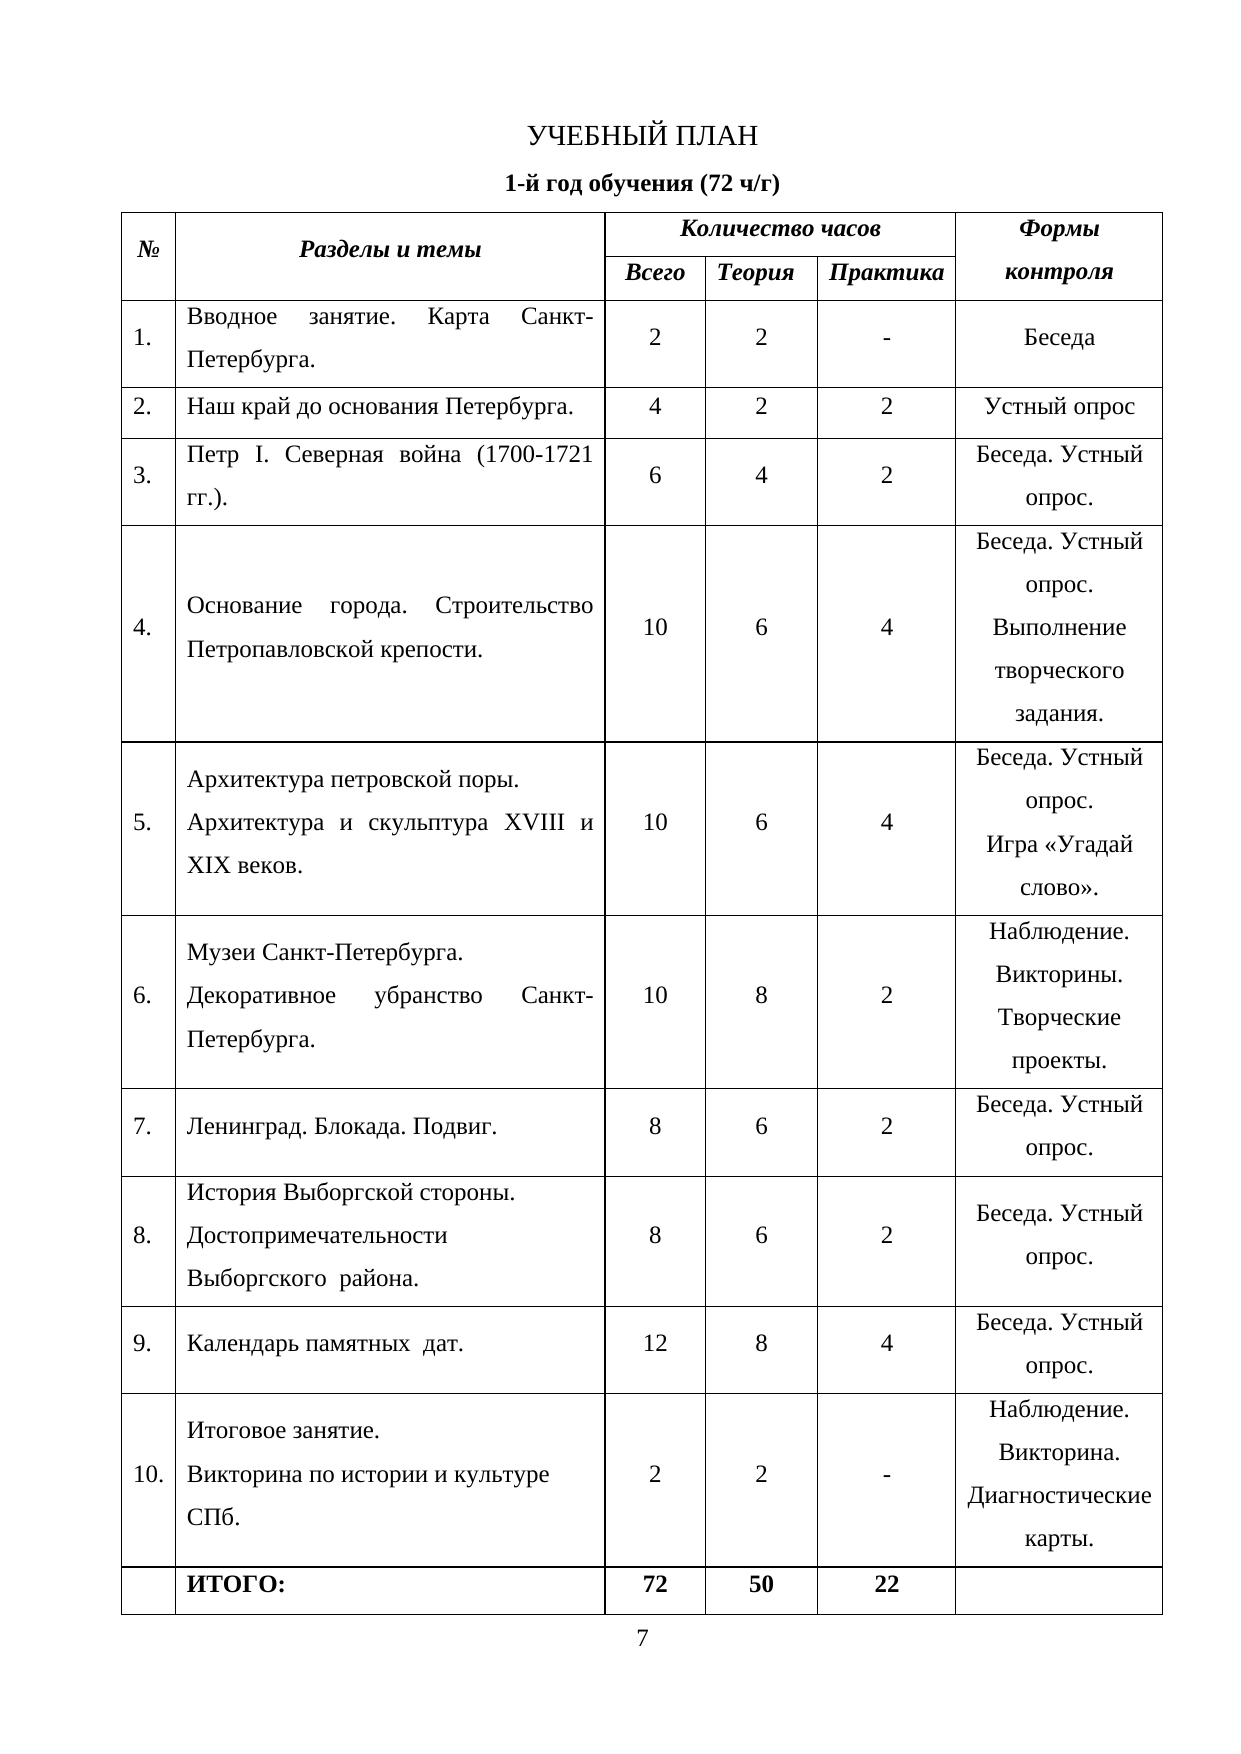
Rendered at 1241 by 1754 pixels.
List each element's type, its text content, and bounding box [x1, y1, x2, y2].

table_cell 4 [606, 388, 705, 438]
table_cell - [818, 301, 955, 387]
table_cell 10 [606, 743, 705, 915]
table_cell Беседа [956, 301, 1162, 387]
table_cell Календарь памятных дат. [176, 1307, 604, 1393]
table_cell 10 [606, 916, 705, 1088]
table_cell 4 [706, 439, 817, 525]
table_cell 9. [122, 1307, 175, 1393]
table_cell [122, 1568, 175, 1614]
table_cell Беседа. Устный опрос. Выполнение творческого задания. [956, 526, 1162, 741]
table_cell 22 [818, 1568, 955, 1614]
table_cell 7. [122, 1089, 175, 1176]
table_header Разделы и темы [176, 213, 604, 300]
table_cell 6 [706, 743, 817, 915]
table_cell 3. [122, 439, 175, 525]
table_cell Беседа. Устный опрос. [956, 1089, 1162, 1176]
table_cell Практика [818, 257, 955, 300]
table_cell ИТОГО: [176, 1568, 604, 1614]
table_cell 2 [706, 388, 817, 438]
table_cell [956, 1568, 1162, 1614]
table_cell 4 [818, 526, 955, 741]
table_cell Наблюдение. Викторина. Диагностические карты. [956, 1394, 1162, 1566]
table_cell 4. [122, 526, 175, 741]
table_cell Петр I. Северная война (1700-1721 гг.). [176, 439, 604, 525]
table_cell - [818, 1394, 955, 1566]
table_cell 6 [706, 526, 817, 741]
table_cell 12 [606, 1307, 705, 1393]
table_header № [122, 213, 175, 300]
table_cell Основание города. Строительство Петропавловской крепости. [176, 526, 604, 741]
table_cell История Выборгской стороны. Достопримечательности Выборгского района. [176, 1177, 604, 1306]
table_header Количество часов [606, 213, 955, 256]
table_cell 72 [606, 1568, 705, 1614]
table_cell 1. [122, 301, 175, 387]
table_cell Теория [706, 257, 817, 300]
table_cell 2. [122, 388, 175, 438]
table_cell Беседа. Устный опрос. [956, 1177, 1162, 1306]
table_cell Беседа. Устный опрос. [956, 439, 1162, 525]
table_cell 6 [606, 439, 705, 525]
table_cell 10. [122, 1394, 175, 1566]
table_cell Устный опрос [956, 388, 1162, 438]
table_cell 6 [706, 1177, 817, 1306]
table_cell Беседа. Устный опрос. [956, 1307, 1162, 1393]
table_cell 5. [122, 743, 175, 915]
table_cell 50 [706, 1568, 817, 1614]
text 1-й год обучения (72 ч/г) [133, 168, 1152, 197]
table_cell 2 [818, 388, 955, 438]
table_cell 2 [818, 1089, 955, 1176]
table_cell 8. [122, 1177, 175, 1306]
table_cell Наблюдение. Викторины. Творческие проекты. [956, 916, 1162, 1088]
table_cell Ленинград. Блокада. Подвиг. [176, 1089, 604, 1176]
table_cell 2 [818, 439, 955, 525]
table_cell Вводное занятие. Карта Санкт-Петербурга. [176, 301, 604, 387]
table_cell 4 [818, 743, 955, 915]
table_cell 2 [706, 301, 817, 387]
table_cell 2 [606, 301, 705, 387]
table_cell Всего [606, 257, 705, 300]
table_cell 2 [706, 1394, 817, 1566]
table_cell 8 [706, 916, 817, 1088]
table_cell Музеи Санкт-Петербурга. Декоративное убранство Санкт-Петербурга. [176, 916, 604, 1088]
table_cell 6 [706, 1089, 817, 1176]
table_cell Наш край до основания Петербурга. [176, 388, 604, 438]
table_cell 2 [818, 1177, 955, 1306]
table_cell 10 [606, 526, 705, 741]
table_cell 6. [122, 916, 175, 1088]
table_cell 8 [606, 1177, 705, 1306]
table_cell Архитектура петровской поры. Архитектура и скульптура XVIII и XIX веков. [176, 743, 604, 915]
table_cell Итоговое занятие. Викторина по истории и культуре СПб. [176, 1394, 604, 1566]
table_cell 2 [818, 916, 955, 1088]
table_cell 8 [606, 1089, 705, 1176]
text УчебнЫЙ план [133, 118, 1152, 152]
table_cell Беседа. Устный опрос. Игра «Угадай слово». [956, 743, 1162, 915]
table_cell 4 [818, 1307, 955, 1393]
table_header Формы контроля [956, 213, 1162, 300]
table_cell 2 [606, 1394, 705, 1566]
table_cell 8 [706, 1307, 817, 1393]
